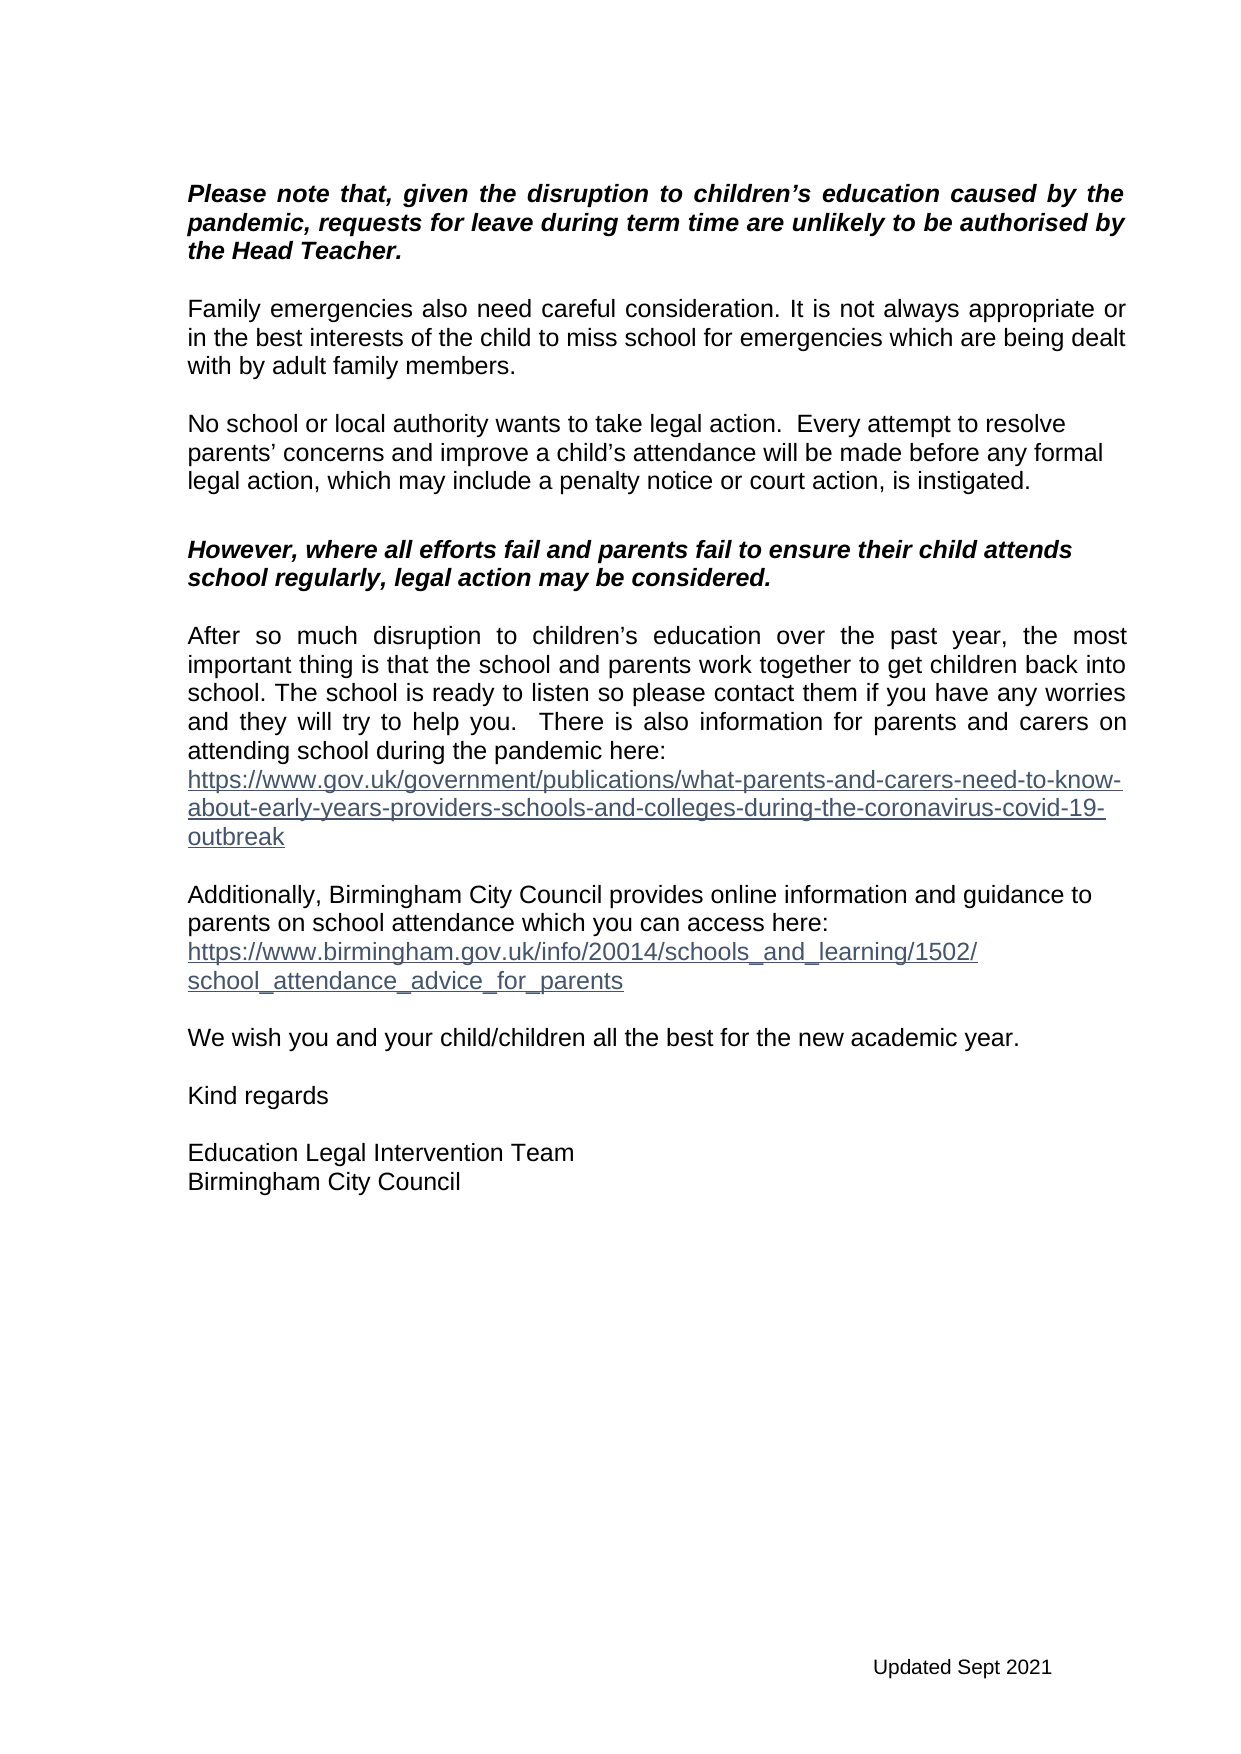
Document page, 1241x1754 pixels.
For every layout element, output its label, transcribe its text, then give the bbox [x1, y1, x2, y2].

text Additionally, Birmingham City Council provides online information and guidance to parents on school attendance which you can access here: [187, 880, 1128, 937]
text https://www.birmingham.gov.uk/info/20014/schools_and_learning/1502/school_attendance_advice_for_parents [187, 937, 1128, 995]
text Please note that, given the disruption to children’s education caused by the pandemic, requests for leave during term time are unlikely to be authorised by the Head Teacher. [187, 179, 1128, 265]
text Education Legal Intervention Team [187, 1138, 1128, 1167]
text Birmingham City Council [187, 1167, 1128, 1196]
text We wish you and your child/children all the best for the new academic year. [187, 1023, 1128, 1052]
text No school or local authority wants to take legal action. Every attempt to resolve parents’ concerns and improve a child’s attendance will be made before any formal legal action, which may include a penalty notice or court action, is instigated. [187, 409, 1128, 495]
text Kind regards [187, 1081, 1128, 1110]
text However, where all efforts fail and parents fail to ensure their child attends school regularly, legal action may be considered. [187, 535, 1128, 592]
text Family emergencies also need careful consideration. It is not always appropriate or in the best interests of the child to miss school for emergencies which are being dealt with by adult family members. [187, 294, 1128, 380]
text After so much disruption to children’s education over the past year, the most important thing is that the school and parents work together to get children back into school. The school is ready to listen so please contact them if you have any worries and they will try to help you. There is also information for parents and carers on attending school during the pandemic here: [187, 621, 1128, 765]
text https://www.gov.uk/government/publications/what-parents-and-carers-need-to-know-about-early-years-providers-schools-and-colleges-during-the-coronavirus-covid-19-outbreak [187, 765, 1128, 851]
